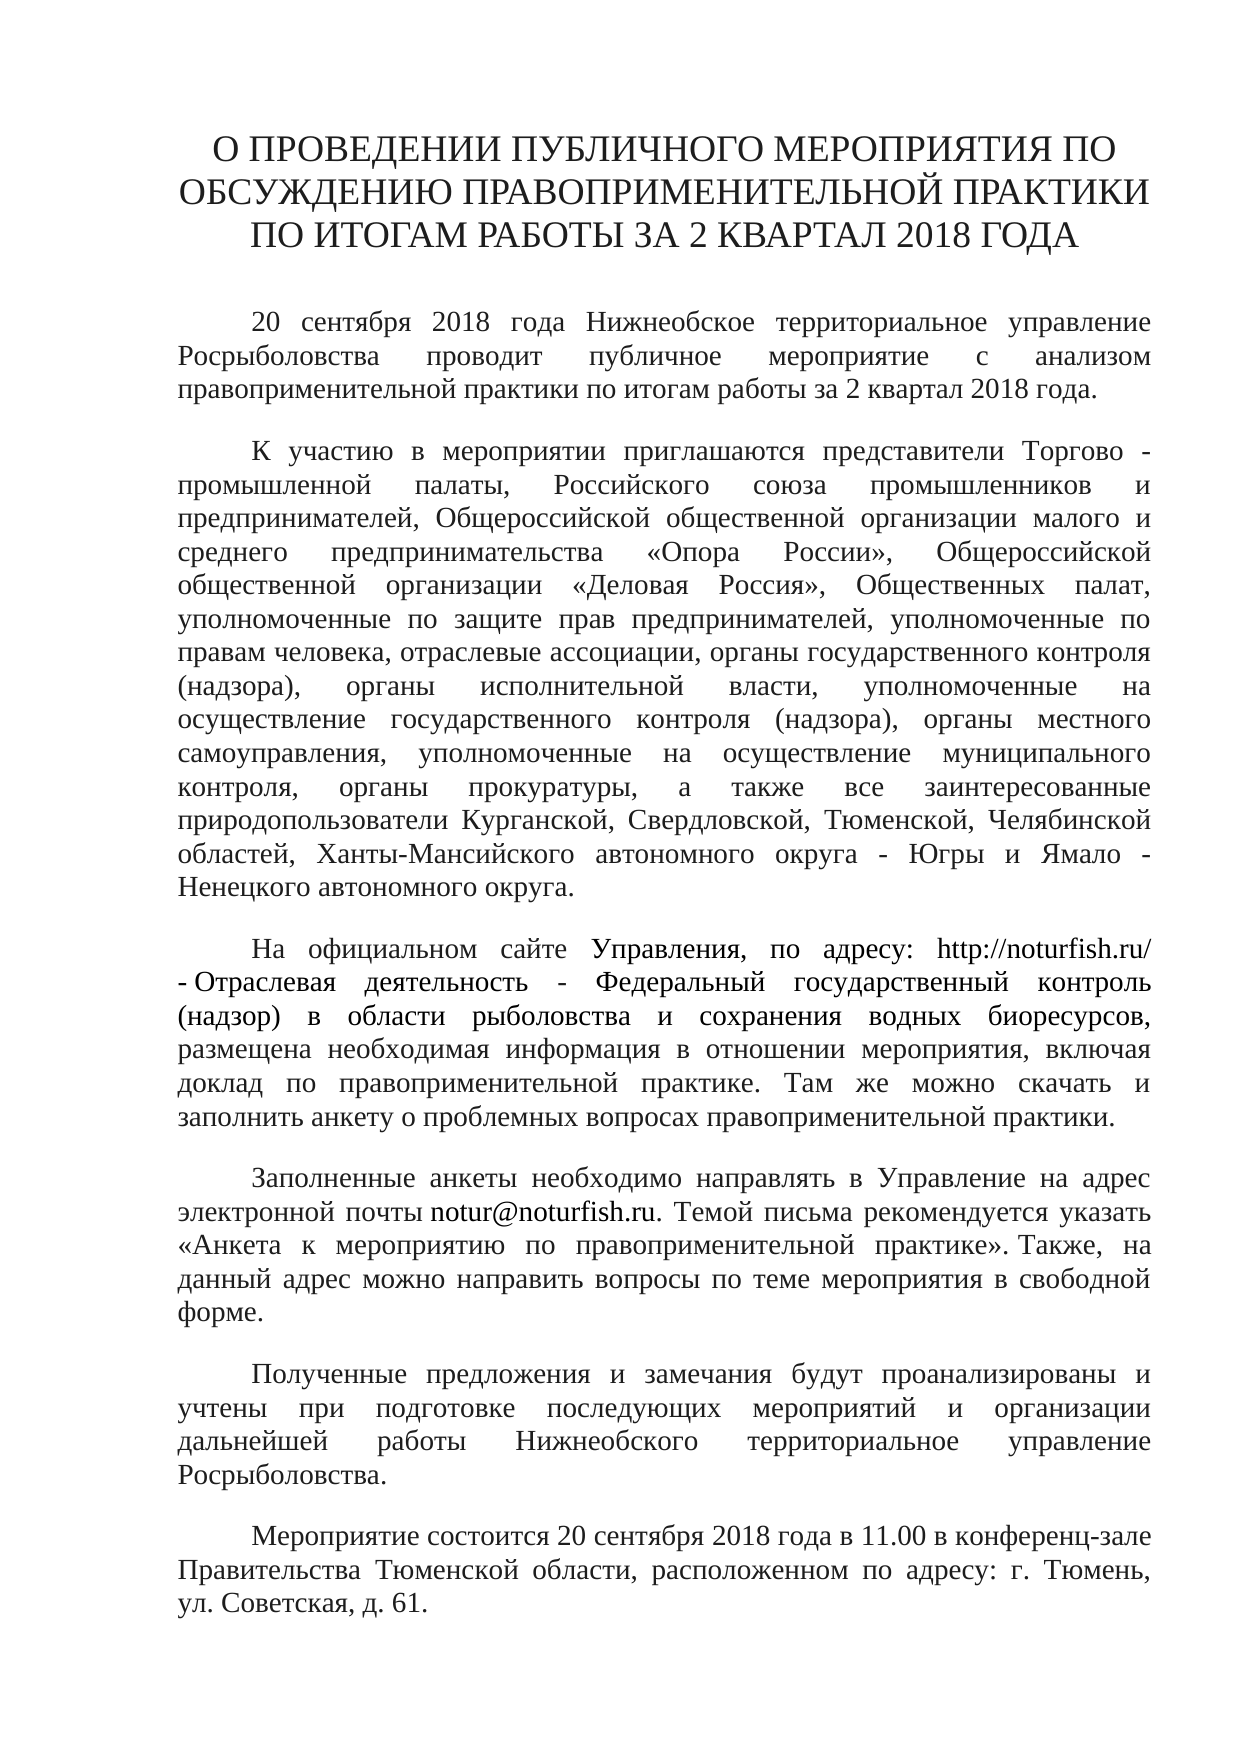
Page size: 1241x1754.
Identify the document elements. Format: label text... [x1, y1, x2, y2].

text На официальном сайте Управления, по адресу: http://noturfish.ru/ - Отраслевая деятельность - Федеральный государственный контроль (надзор) в области рыболовства и сохранения водных биоресурсов, размещена необходимая информация в отношении мероприятия, включая доклад по правоприменительной практике. Там же можно скачать и заполнить анкету о проблемных вопросах правоприменительной практики. [177, 931, 1152, 1132]
text К участию в мероприятии приглашаются представители Торгово -промышленной палаты, Российского союза промышленников и предпринимателей, Общероссийской общественной организации малого и среднего предпринимательства «Опора России», Общероссийской общественной организации «Деловая Россия», Общественных палат, уполномоченные по защите прав предпринимателей, уполномоченные по правам человека, отраслевые ассоциации, органы государственного контроля (надзора), органы исполнительной власти, уполномоченные на осуществление государственного контроля (надзора), органы местного самоуправления, уполномоченные на осуществление муниципального контроля, органы прокуратуры, а также все заинтересованные природопользователи Курганской, Свердловской, Тюменской, Челябинской областей, Ханты-Мансийского автономного округа - Югры и Ямало - Ненецкого автономного округа. [177, 433, 1152, 903]
text Мероприятие состоится 20 сентября 2018 года в 11.00 в конференц-зале Правительства Тюменской области, расположенном по адресу: г. Тюмень, ул. Советская, д. 61. [177, 1518, 1152, 1619]
text Полученные предложения и замечания будут проанализированы и учтены при подготовке последующих мероприятий и организации дальнейшей работы Нижнеобского территориальное управление Росрыболовства. [177, 1356, 1152, 1490]
text О ПРОВЕДЕНИИ ПУБЛИЧНОГО МЕРОПРИЯТИЯ ПО обсуждению ПРАВОПРИМЕНИТЕЛЬНОЙ ПРАКТИКи ПО ИТОГАМ РАБОТЫ ЗА 2 КВАРТАЛ 2018 ГОДА [177, 126, 1152, 255]
text Заполненные анкеты необходимо направлять в Управление на адрес электронной почты notur@noturfish.ru. Темой письма рекомендуется указать «Анкета к мероприятию по правоприменительной практике». Также, на данный адрес можно направить вопросы по теме мероприятия в свободной форме. [177, 1160, 1152, 1328]
text 20 сентября 2018 года Нижнеобское территориальное управление Росрыболовства проводит публичное мероприятие с анализом правоприменительной практики по итогам работы за 2 квартал 2018 года. [177, 304, 1152, 405]
